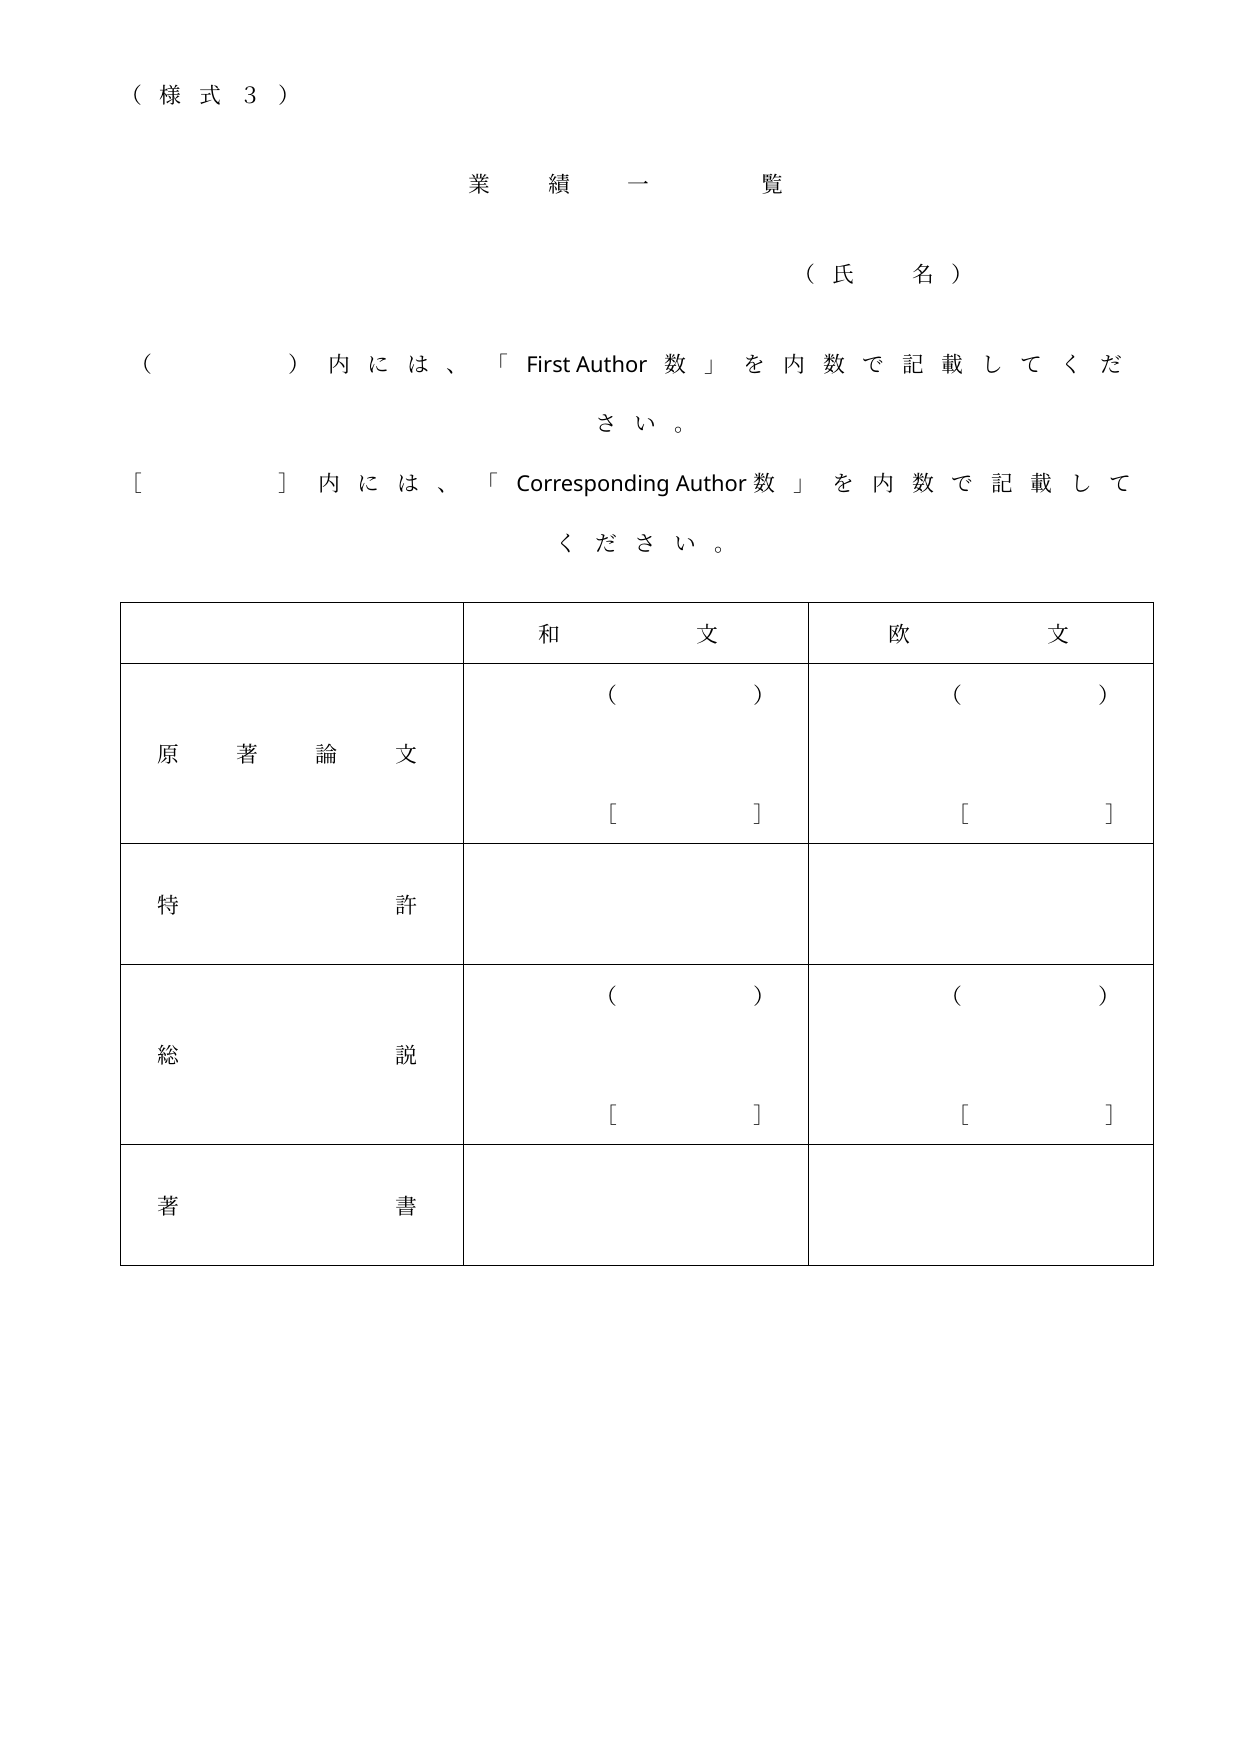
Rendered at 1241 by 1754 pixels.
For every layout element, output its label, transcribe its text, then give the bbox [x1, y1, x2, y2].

table_header 和 文 [464, 603, 808, 663]
table_cell （ ） ［ ］ [464, 965, 808, 1144]
table_cell 著 書 [121, 1145, 463, 1265]
text （氏 名） [140, 243, 1149, 303]
table_cell 原 著 論 文 [121, 664, 463, 843]
table_header 欧 文 [809, 603, 1153, 663]
table_cell （ ） ［ ］ [809, 664, 1153, 843]
table_cell [809, 1145, 1153, 1265]
text ［ ］内には、「Corresponding Author数」を内数で記載してください。 [120, 452, 1149, 572]
text （様式３） [120, 64, 1149, 123]
table_cell （ ） ［ ］ [464, 664, 808, 843]
table_cell 総 説 [121, 965, 463, 1144]
table_cell 特 許 [121, 844, 463, 964]
table_cell [464, 844, 808, 964]
text （ ）内には、「First Author数」を内数で記載してください。 [120, 333, 1149, 452]
table_cell [464, 1145, 808, 1265]
table_cell （ ） ［ ］ [809, 965, 1153, 1144]
table_header [121, 603, 463, 663]
text 業績一覧 [120, 153, 1149, 213]
table_cell [809, 844, 1153, 964]
